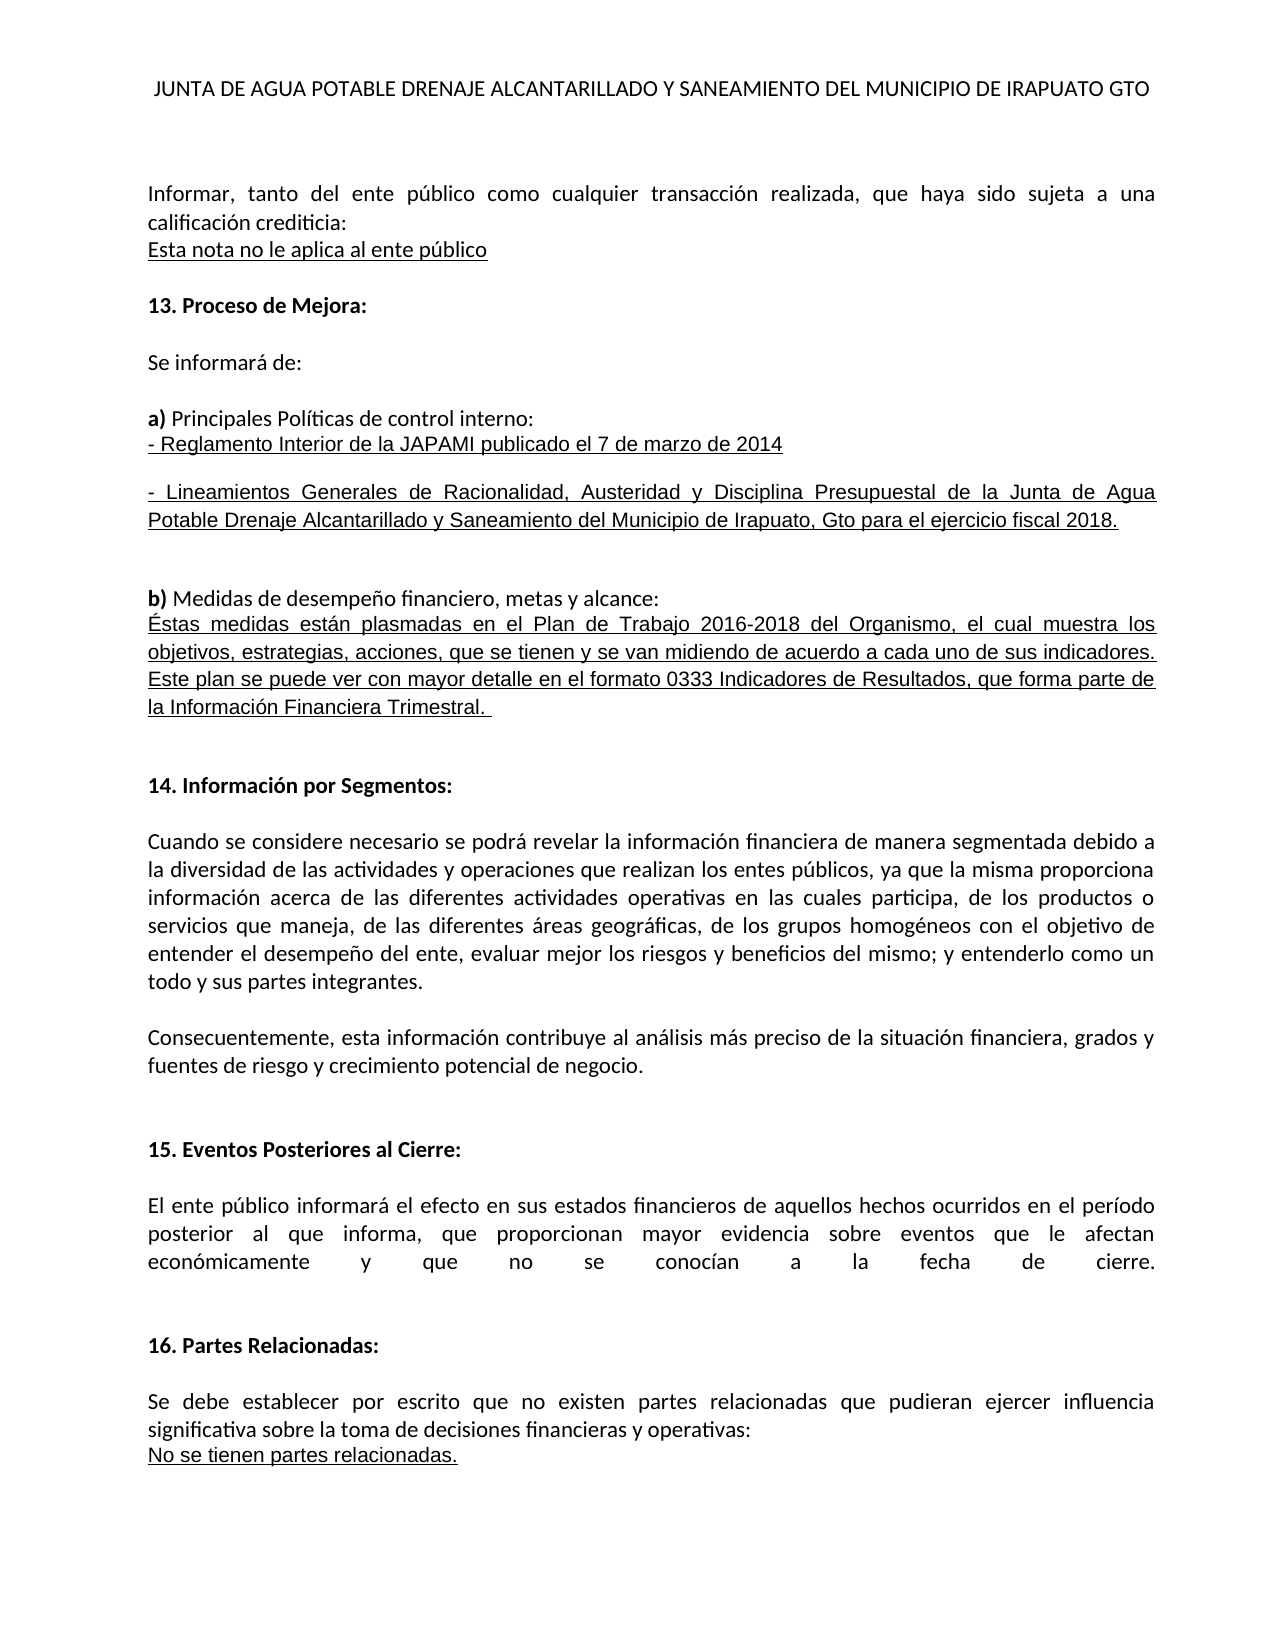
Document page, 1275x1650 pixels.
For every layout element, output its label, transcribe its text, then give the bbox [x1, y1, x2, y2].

text Consecuentemente, esta información contribuye al análisis más preciso de la situación financiera, grados y fuentes de riesgo y crecimiento potencial de negocio. [148, 1023, 1157, 1079]
text - Reglamento Interior de la JAPAMI publicado el 7 de marzo de 2014 [148, 432, 1157, 456]
text 14. Información por Segmentos: [148, 771, 1157, 799]
text Éstas medidas están plasmadas en el Plan de Trabajo 2016-2018 del Organismo, el cual muestra los objetivos, estrategias, acciones, que se tienen y se van midiendo de acuerdo a cada uno de sus indicadores. Este plan se puede ver con mayor detalle en el formato 0333 Indicadores de Resultados, que forma parte de la Información Financiera Trimestral. [148, 612, 1157, 633]
text 13. Proceso de Mejora: [148, 292, 1157, 320]
text 15. Eventos Posteriores al Cierre: [148, 1135, 1157, 1163]
text b) Medidas de desempeño financiero, metas y alcance: [148, 584, 1157, 612]
text Éstas medidas están plasmadas en el Plan de Trabajo 2016-2018 del Organismo, el cual muestra los objetivos, estrategias, acciones, que se tienen y se van midiendo de acuerdo a cada uno de sus indicadores. Este plan se puede ver con mayor detalle en el formato 0333 Indicadores de Resultados, que forma parte de la Información Financiera Trimestral. [148, 662, 1157, 718]
text a) Principales Políticas de control interno: [148, 404, 1157, 432]
text Cuando se considere necesario se podrá revelar la información financiera de manera segmentada debido a la diversidad de las actividades y operaciones que realizan los entes públicos, ya que la misma proporciona información acerca de las diferentes actividades operativas en las cuales participa, de los productos o servicios que maneja, de las diferentes áreas geográficas, de los grupos homogéneos con el objetivo de entender el desempeño del ente, evaluar mejor los riesgos y beneficios del mismo; y entenderlo como un todo y sus partes integrantes. [148, 827, 1157, 995]
text Se debe establecer por escrito que no existen partes relacionadas que pudieran ejercer influencia significativa sobre la toma de decisiones financieras y operativas: [148, 1387, 1157, 1443]
text - Lineamientos Generales de Racionalidad, Austeridad y Disciplina Presupuestal de la Junta de Agua Potable Drenaje Alcantarillado y Saneamiento del Municipio de Irapuato, Gto para el ejercicio fiscal 2018. [148, 480, 1157, 501]
text - Lineamientos Generales de Racionalidad, Austeridad y Disciplina Presupuestal de la Junta de Agua Potable Drenaje Alcantarillado y Saneamiento del Municipio de Irapuato, Gto para el ejercicio fiscal 2018. [148, 502, 1157, 532]
text El ente público informará el efecto en sus estados financieros de aquellos hechos ocurridos en el período posterior al que informa, que proporcionan mayor evidencia sobre eventos que le afectan económicamente y que no se conocían a la fecha de cierre. [148, 1191, 1157, 1303]
text Éstas medidas están plasmadas en el Plan de Trabajo 2016-2018 del Organismo, el cual muestra los objetivos, estrategias, acciones, que se tienen y se van midiendo de acuerdo a cada uno de sus indicadores. Este plan se puede ver con mayor detalle en el formato 0333 Indicadores de Resultados, que forma parte de la Información Financiera Trimestral. [148, 634, 1157, 661]
text Se informará de: [148, 348, 1157, 376]
text Informar, tanto del ente público como cualquier transacción realizada, que haya sido sujeta a una calificación crediticia: [148, 179, 1157, 236]
text Esta nota no le aplica al ente público [148, 236, 1157, 264]
text 16. Partes Relacionadas: [148, 1331, 1157, 1359]
text No se tienen partes relacionadas. [148, 1443, 1157, 1467]
